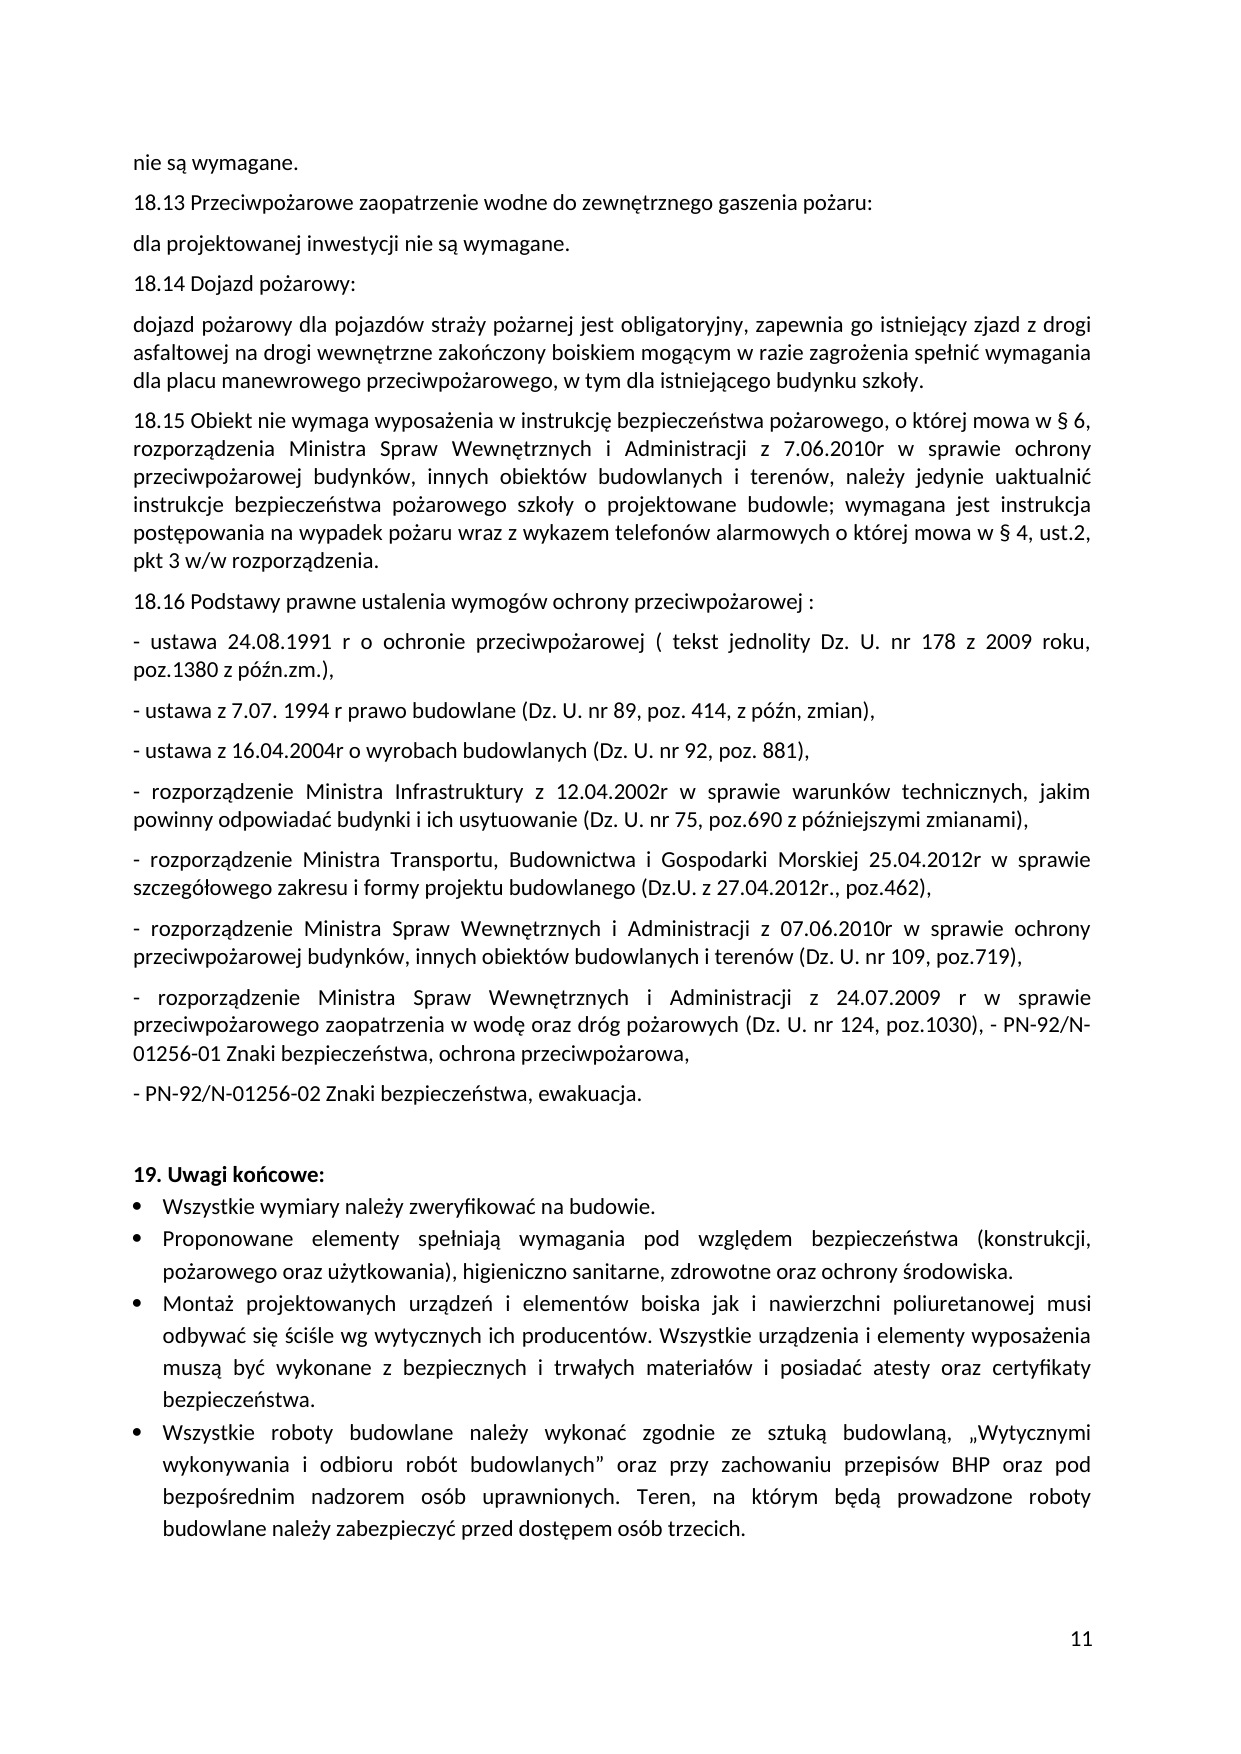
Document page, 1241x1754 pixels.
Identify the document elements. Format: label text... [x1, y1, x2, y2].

text dla projektowanej inwestycji nie są wymagane. [133, 229, 1093, 257]
text - ustawa 24.08.1991 r o ochronie przeciwpożarowej ( tekst jednolity Dz. U. nr 178 z 2009 roku, poz.1380 z późn.zm.), [133, 627, 1093, 683]
text - ustawa z 7.07. 1994 r prawo budowlane (Dz. U. nr 89, poz. 414, z późn, zmian), [133, 696, 1093, 724]
text - rozporządzenie Ministra Spraw Wewnętrznych i Administracji z 24.07.2009 r w sprawie przeciwpożarowego zaopatrzenia w wodę oraz dróg pożarowych (Dz. U. nr 124, poz.1030), - PN-92/N-01256-01 Znaki bezpieczeństwa, ochrona przeciwpożarowa, [133, 983, 1093, 1067]
text 18.16 Podstawy prawne ustalenia wymogów ochrony przeciwpożarowej : [133, 587, 1093, 615]
text 19. Uwagi końcowe: [133, 1160, 1093, 1188]
text - rozporządzenie Ministra Transportu, Budownictwa i Gospodarki Morskiej 25.04.2012r w sprawie szczegółowego zakresu i formy projektu budowlanego (Dz.U. z 27.04.2012r., poz.462), [133, 846, 1093, 902]
text - rozporządzenie Ministra Spraw Wewnętrznych i Administracji z 07.06.2010r w sprawie ochrony przeciwpożarowej budynków, innych obiektów budowlanych i terenów (Dz. U. nr 109, poz.719), [133, 914, 1093, 970]
list Proponowane elementy spełniają wymagania pod względem bezpieczeństwa (konstrukcji, pożarowego oraz użytkowania), higieniczno sanitarne, zdrowotne oraz ochrony środowiska. [133, 1224, 1093, 1285]
text dojazd pożarowy dla pojazdów straży pożarnej jest obligatoryjny, zapewnia go istniejący zjazd z drogi asfaltowej na drogi wewnętrzne zakończony boiskiem mogącym w razie zagrożenia spełnić wymagania dla placu manewrowego przeciwpożarowego, w tym dla istniejącego budynku szkoły. [133, 310, 1093, 394]
text - ustawa z 16.04.2004r o wyrobach budowlanych (Dz. U. nr 92, poz. 881), [133, 736, 1093, 764]
text - rozporządzenie Ministra Infrastruktury z 12.04.2002r w sprawie warunków technicznych, jakim powinny odpowiadać budynki i ich usytuowanie (Dz. U. nr 75, poz.690 z późniejszymi zmianami), [133, 777, 1093, 833]
text - PN-92/N-01256-02 Znaki bezpieczeństwa, ewakuacja. [133, 1079, 1093, 1107]
list Wszystkie wymiary należy zweryfikować na budowie. [133, 1192, 1093, 1220]
text nie są wymagane. [133, 148, 1093, 176]
text 18.14 Dojazd pożarowy: [133, 269, 1093, 297]
list Wszystkie roboty budowlane należy wykonać zgodnie ze sztuką budowlaną, „Wytycznymi wykonywania i odbioru robót budowlanych” oraz przy zachowaniu przepisów BHP oraz pod bezpośrednim nadzorem osób uprawnionych. Teren, na którym będą prowadzone roboty budowlane należy zabezpieczyć przed dostępem osób trzecich. [133, 1418, 1093, 1542]
text 18.15 Obiekt nie wymaga wyposażenia w instrukcję bezpieczeństwa pożarowego, o której mowa w § 6, rozporządzenia Ministra Spraw Wewnętrznych i Administracji z 7.06.2010r w sprawie ochrony przeciwpożarowej budynków, innych obiektów budowlanych i terenów, należy jedynie uaktualnić instrukcje bezpieczeństwa pożarowego szkoły o projektowane budowle; wymagana jest instrukcja postępowania na wypadek pożaru wraz z wykazem telefonów alarmowych o której mowa w § 4, ust.2, pkt 3 w/w rozporządzenia. [133, 406, 1093, 574]
list Montaż projektowanych urządzeń i elementów boiska jak i nawierzchni poliuretanowej musi odbywać się ściśle wg wytycznych ich producentów. Wszystkie urządzenia i elementy wyposażenia muszą być wykonane z bezpiecznych i trwałych materiałów i posiadać atesty oraz certyfikaty bezpieczeństwa. [133, 1289, 1093, 1413]
text 18.13 Przeciwpożarowe zaopatrzenie wodne do zewnętrznego gaszenia pożaru: [133, 188, 1093, 216]
